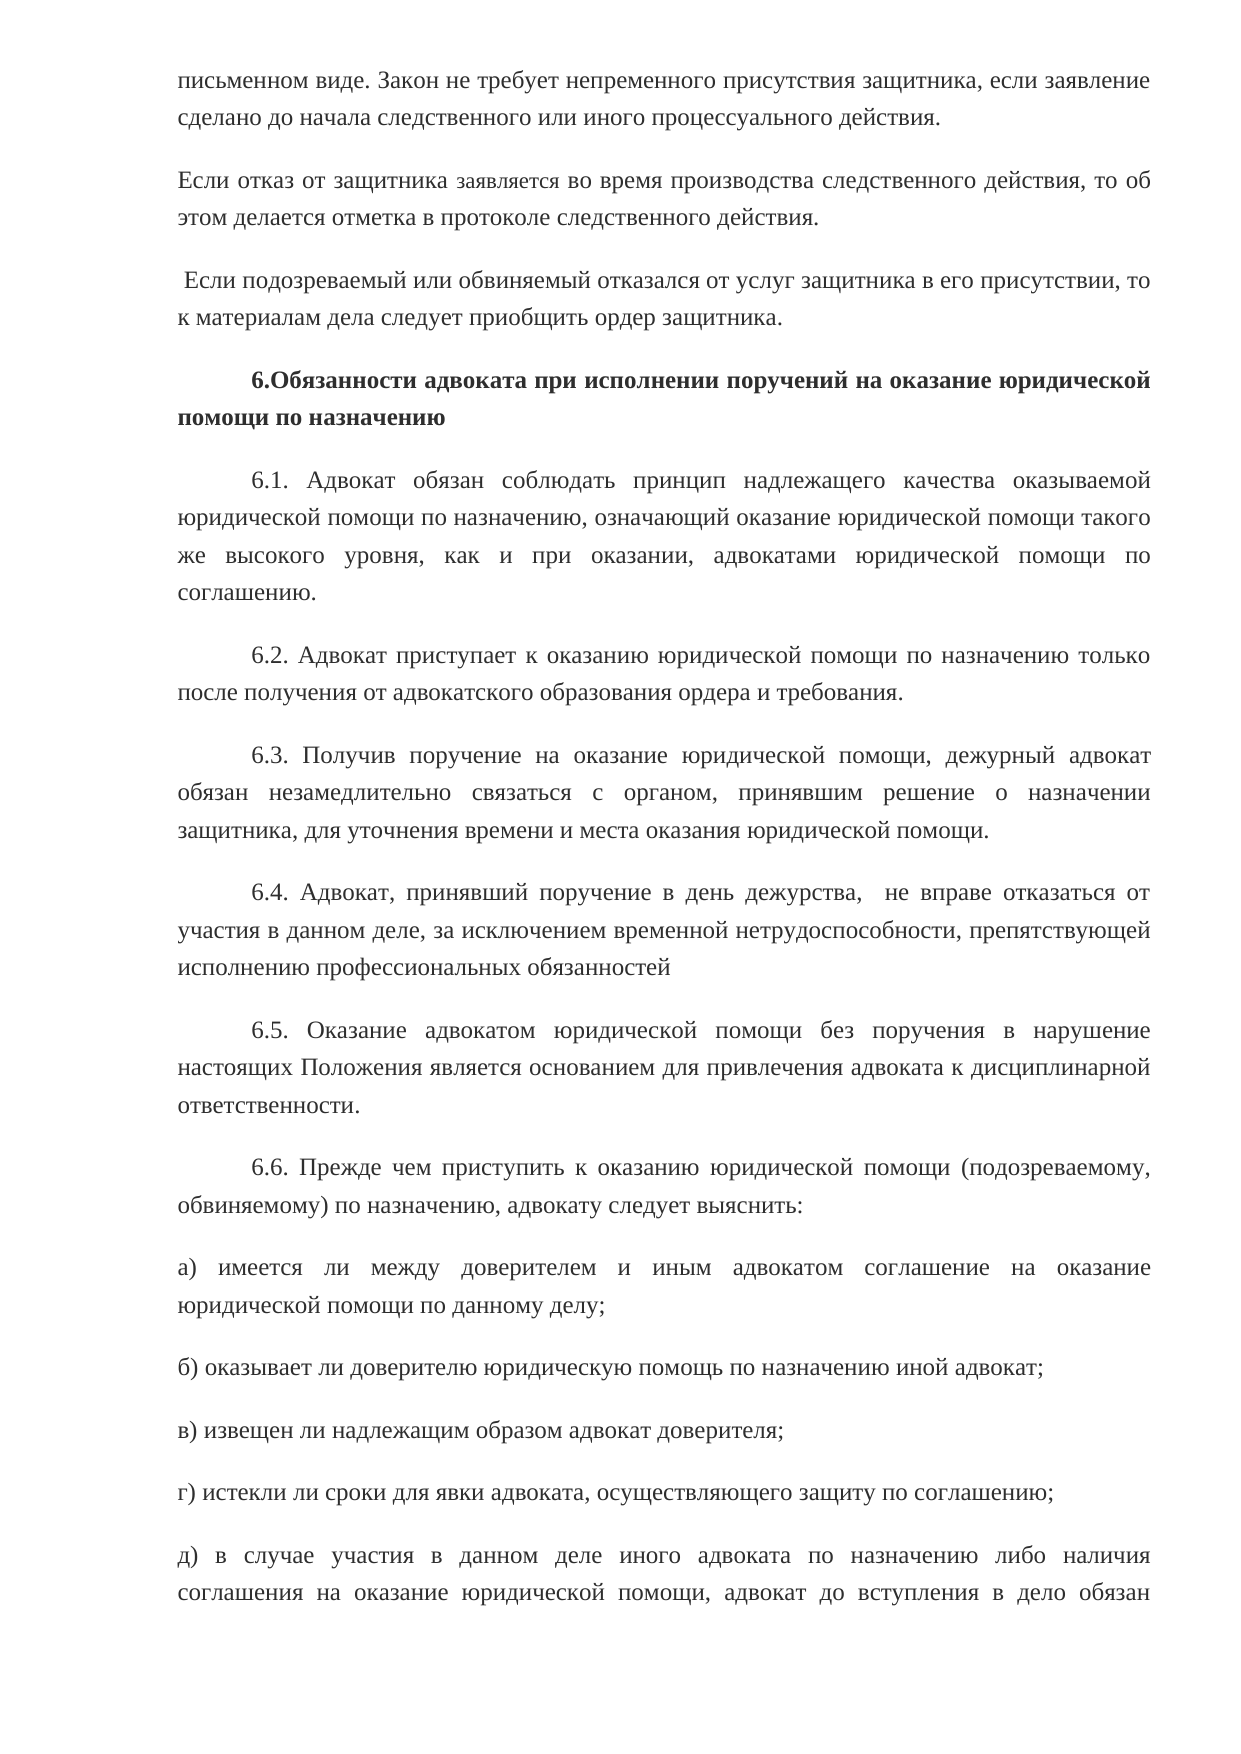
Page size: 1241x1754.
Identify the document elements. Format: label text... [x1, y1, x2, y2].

text Если отказ от защитника заявляется во время производства следственного действия, то об этом делается отметка в протоколе следственного действия. [177, 156, 1152, 231]
text 6.3. Получив поручение на оказание юридической помощи, дежурный адвокат обязан незамедлительно связаться с органом, принявшим решение о назначении защитника, для уточнения времени и места оказания юридической помощи. [177, 731, 1152, 844]
text г) истекли ли сроки для явки адвоката, осуществляющего защиту по соглашению; [177, 1469, 1152, 1506]
text 6.1. Адвокат обязан соблюдать принцип надлежащего качества оказываемой юридической помощи по назначению, означающий оказание юридической помощи такого же высокого уровня, как и при оказании, адвокатами юридической помощи по соглашению. [177, 456, 1152, 606]
text б) оказывает ли доверителю юридическую помощь по назначению иной адвокат; [177, 1344, 1152, 1381]
text 6.Обязанности адвоката при исполнении поручений на оказание юридической помощи по назначению [177, 356, 1152, 431]
text 6.2. Адвокат приступает к оказанию юридической помощи по назначению только после получения от адвокатского образования ордера и требования. [177, 631, 1152, 706]
text а) имеется ли между доверителем и иным адвокатом соглашение на оказание юридической помощи по данному делу; [177, 1244, 1152, 1319]
text 6.6. Прежде чем приступить к оказанию юридической помощи (подозреваемому, обвиняемому) по назначению, адвокату следует выяснить: [177, 1144, 1152, 1219]
text 6.5. Оказание адвокатом юридической помощи без поручения в нарушение настоящих Положения является основанием для привлечения адвоката к дисциплинарной ответственности. [177, 1006, 1152, 1119]
text Если подозреваемый или обвиняемый отказался от услуг защитника в его присутствии, то к материалам дела следует приобщить ордер защитника. [177, 256, 1152, 331]
text в) извещен ли надлежащим образом адвокат доверителя; [177, 1406, 1152, 1444]
text 6.4. Адвокат, принявший поручение в день дежурства, не вправе отказаться от участия в данном деле, за исключением временной нетрудоспособности, препятствующей исполнению профессиональных обязанностей [177, 869, 1152, 981]
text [177, 56, 1152, 131]
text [177, 1531, 1152, 1606]
